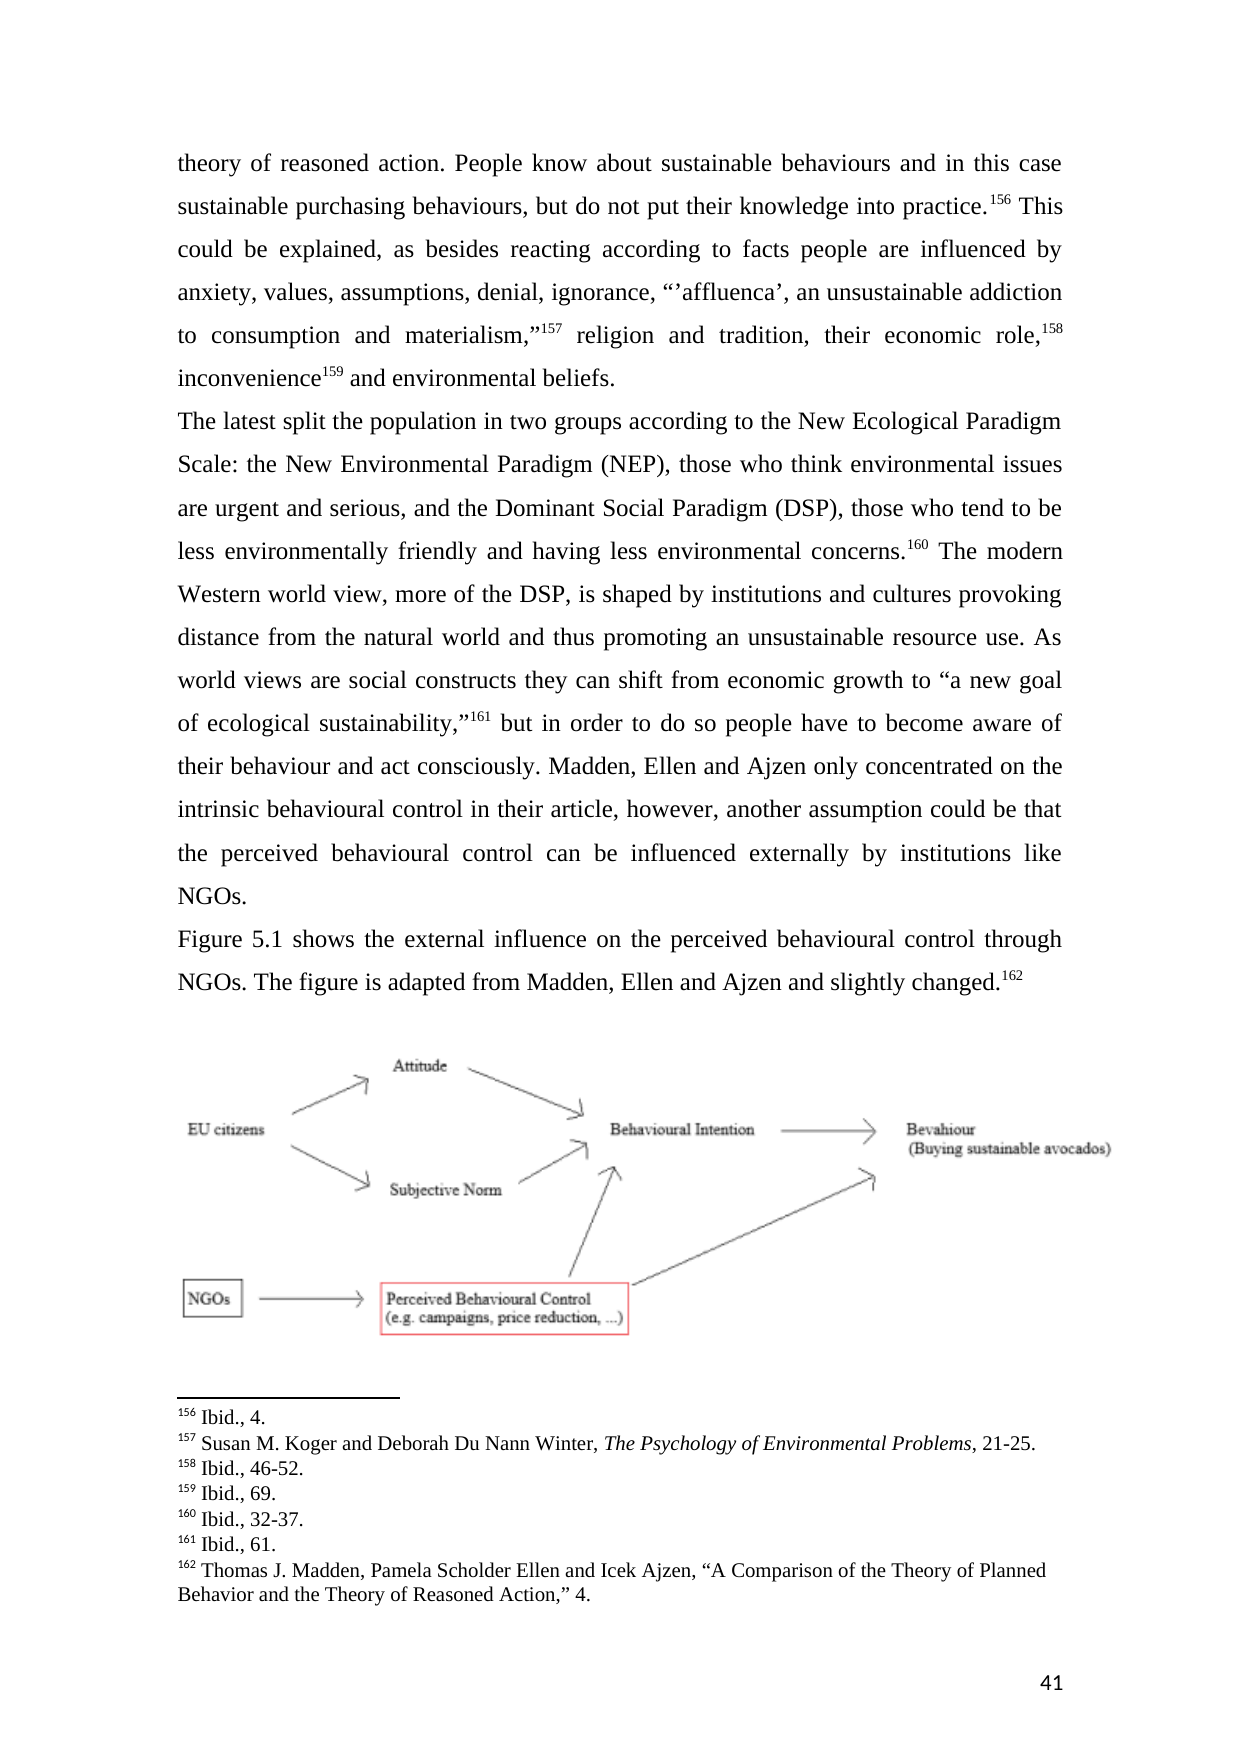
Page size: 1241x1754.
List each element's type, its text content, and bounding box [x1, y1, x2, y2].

picture [177, 1035, 1116, 1350]
text Figure 5.1 shows the external influence on the perceived behavioural control through NGOs. The figure is adapted from Madden, Ellen and Ajzen and slightly changed. [177, 924, 1063, 996]
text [177, 148, 1063, 392]
text The latest split the population in two groups according to the New Ecological Paradigm Scale: the New Environmental Paradigm (NEP), those who think environmental issues are urgent and serious, and the Dominant Social Paradigm (DSP), those who tend to be less environmentally friendly and having less environmental concerns. The modern Western world view, more of the DSP, is shaped by institutions and cultures provoking distance from the natural world and thus promoting an unsustainable resource use. As world views are social constructs they can shift from economic growth to “a new goal of ecological sustainability,” but in order to do so people have to become aware of their behaviour and act consciously. Madden, Ellen and Ajzen only concentrated on the intrinsic behavioural control in their article, however, another assumption could be that the perceived behavioural control can be influenced externally by institutions like NGOs. [177, 406, 1063, 909]
